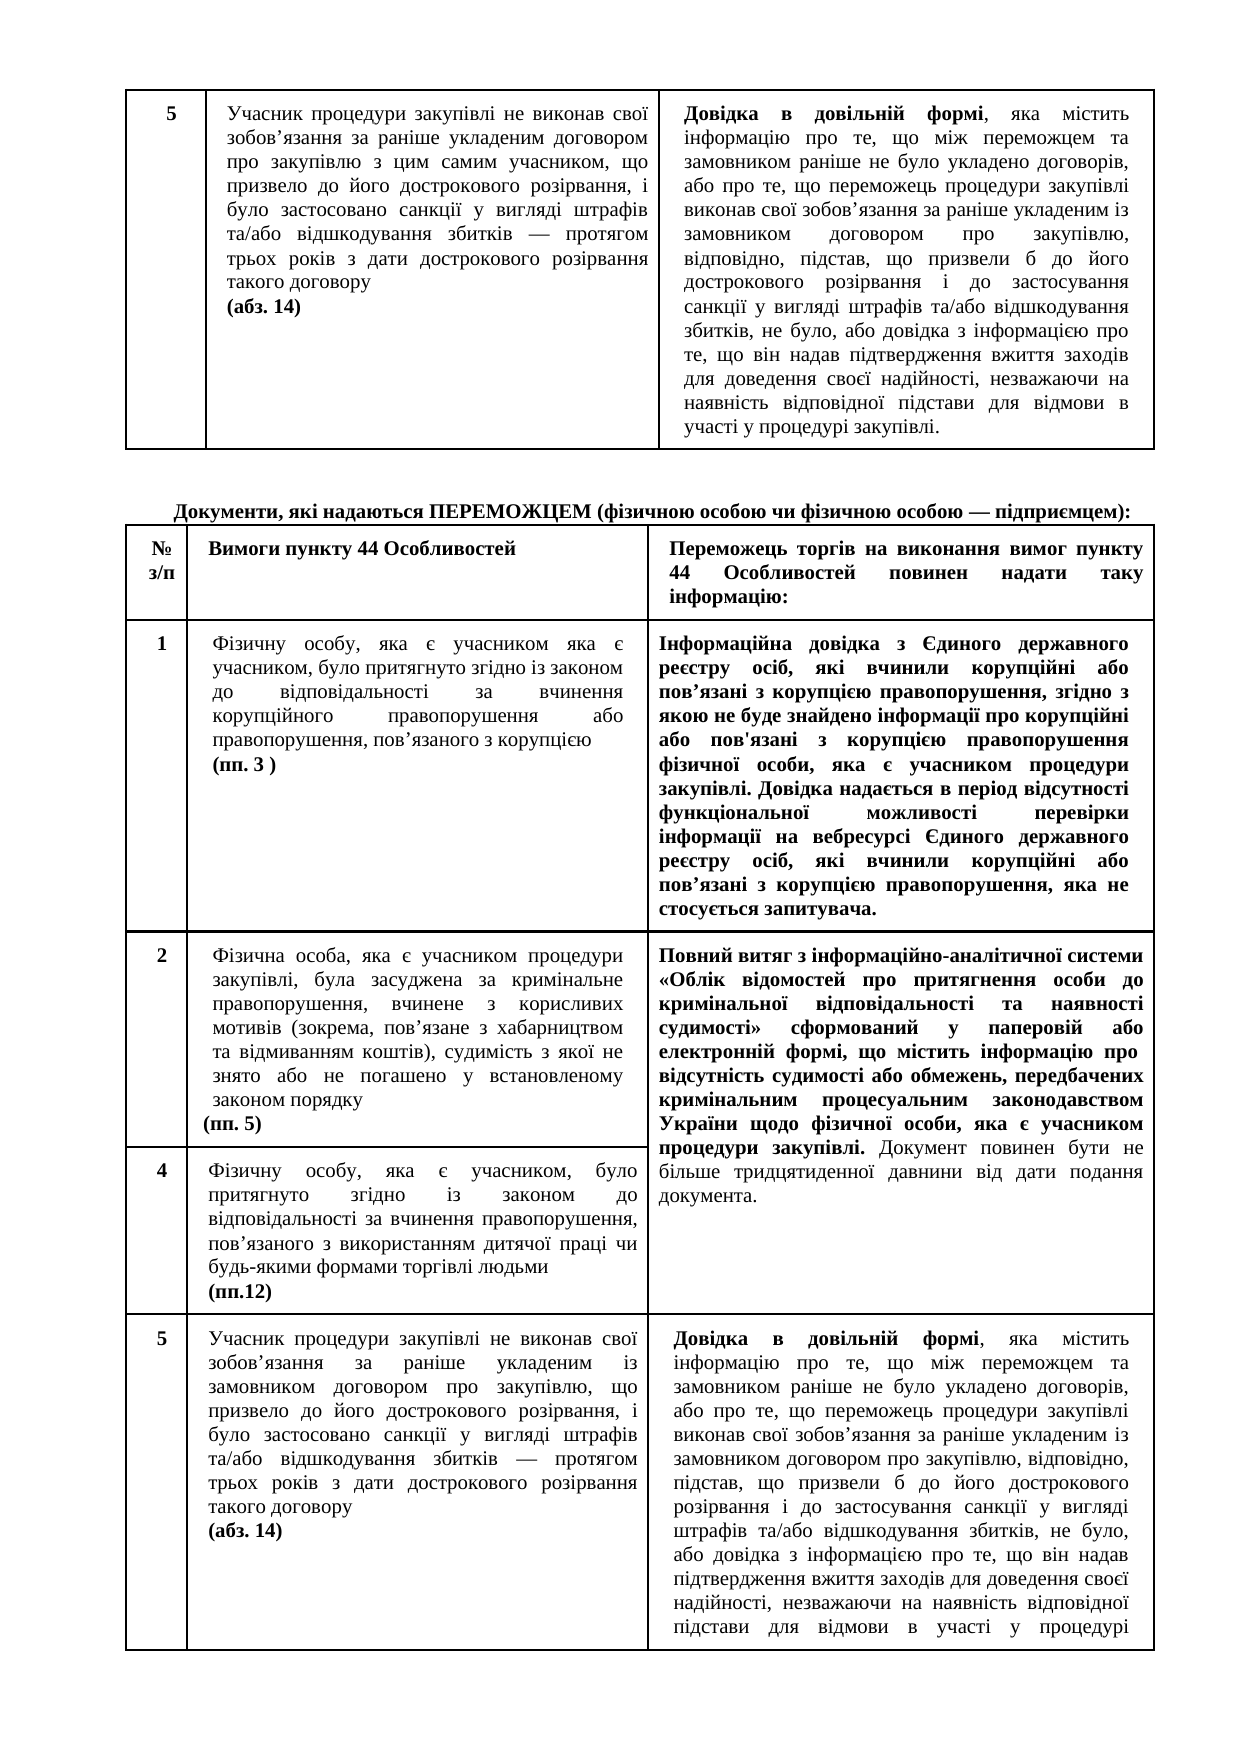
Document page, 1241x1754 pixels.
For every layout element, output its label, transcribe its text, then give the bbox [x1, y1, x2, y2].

table_header Переможець торгів на виконання вимог пункту 44 Особливостей повинен надати таку інформацію: [649, 526, 1153, 619]
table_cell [649, 1315, 1153, 1649]
table_cell Фізичну особу, яка є учасником, було притягнуто згідно із законом до відповідальності за вчинення правопорушення, пов’язаного з використанням дитячої праці чи будь-якими формами торгівлі людьми (пп.12) [188, 1148, 647, 1313]
table_cell 4 [127, 1148, 186, 1313]
table_cell Повний витяг з інформаційно-аналітичної системи «Облік відомостей про притягнення особи до кримінальної відповідальності та наявності судимості» сформований у паперовій або електронній формі, що містить інформацію про відсутність судимості або обмежень, передбачених кримінальним процесуальним законодавством України щодо фізичної особи, яка є учасником процедури закупівлі. Документ повинен бути не більше тридцятиденної давнини від дати подання документа. [649, 933, 1153, 1313]
table_cell Фізичну особу, яка є учасником яка є учасником, було притягнуто згідно із законом до відповідальності за вчинення корупційного правопорушення або правопорушення, пов’язаного з корупцією (пп. 3 ) [188, 621, 647, 930]
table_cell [188, 1315, 647, 1649]
text Документи, які надаються ПЕРЕМОЖЦЕМ (фізичною особою чи фізичною особою — підприємцем): [148, 499, 1152, 523]
table_cell 5 [127, 1315, 186, 1649]
table_cell Учасник процедури закупівлі не виконав свої зобов’язання за раніше укладеним договором про закупівлю з цим самим учасником, що призвело до його дострокового розірвання, і було застосовано санкції у вигляді штрафів та/або відшкодування збитків — протягом трьох років з дати дострокового розірвання такого договору (абз. 14) [207, 91, 658, 448]
table_cell 1 [127, 621, 186, 930]
table_cell 2 [127, 933, 186, 1146]
table_cell 5 [127, 91, 205, 448]
table_cell Інформаційна довідка з Єдиного державного реєстру осіб, які вчинили корупційні або пов’язані з корупцією правопорушення, згідно з якою не буде знайдено інформації про корупційні або пов'язані з корупцією правопорушення фізичної особи, яка є учасником процедури закупівлі. Довідка надається в період відсутності функціональної можливості перевірки інформації на вебресурсі Єдиного державного реєстру осіб, які вчинили корупційні або пов’язані з корупцією правопорушення, яка не стосується запитувача. [649, 621, 1153, 930]
table_cell Фізична особа, яка є учасником процедури закупівлі, була засуджена за кримінальне правопорушення, вчинене з корисливих мотивів (зокрема, пов’язане з хабарництвом та відмиванням коштів), судимість з якої не знято або не погашено у встановленому законом порядку (пп. 5) [188, 933, 647, 1146]
table_header Вимоги пункту 44 Особливостей [188, 526, 647, 619]
table_header № з/п [127, 526, 186, 619]
